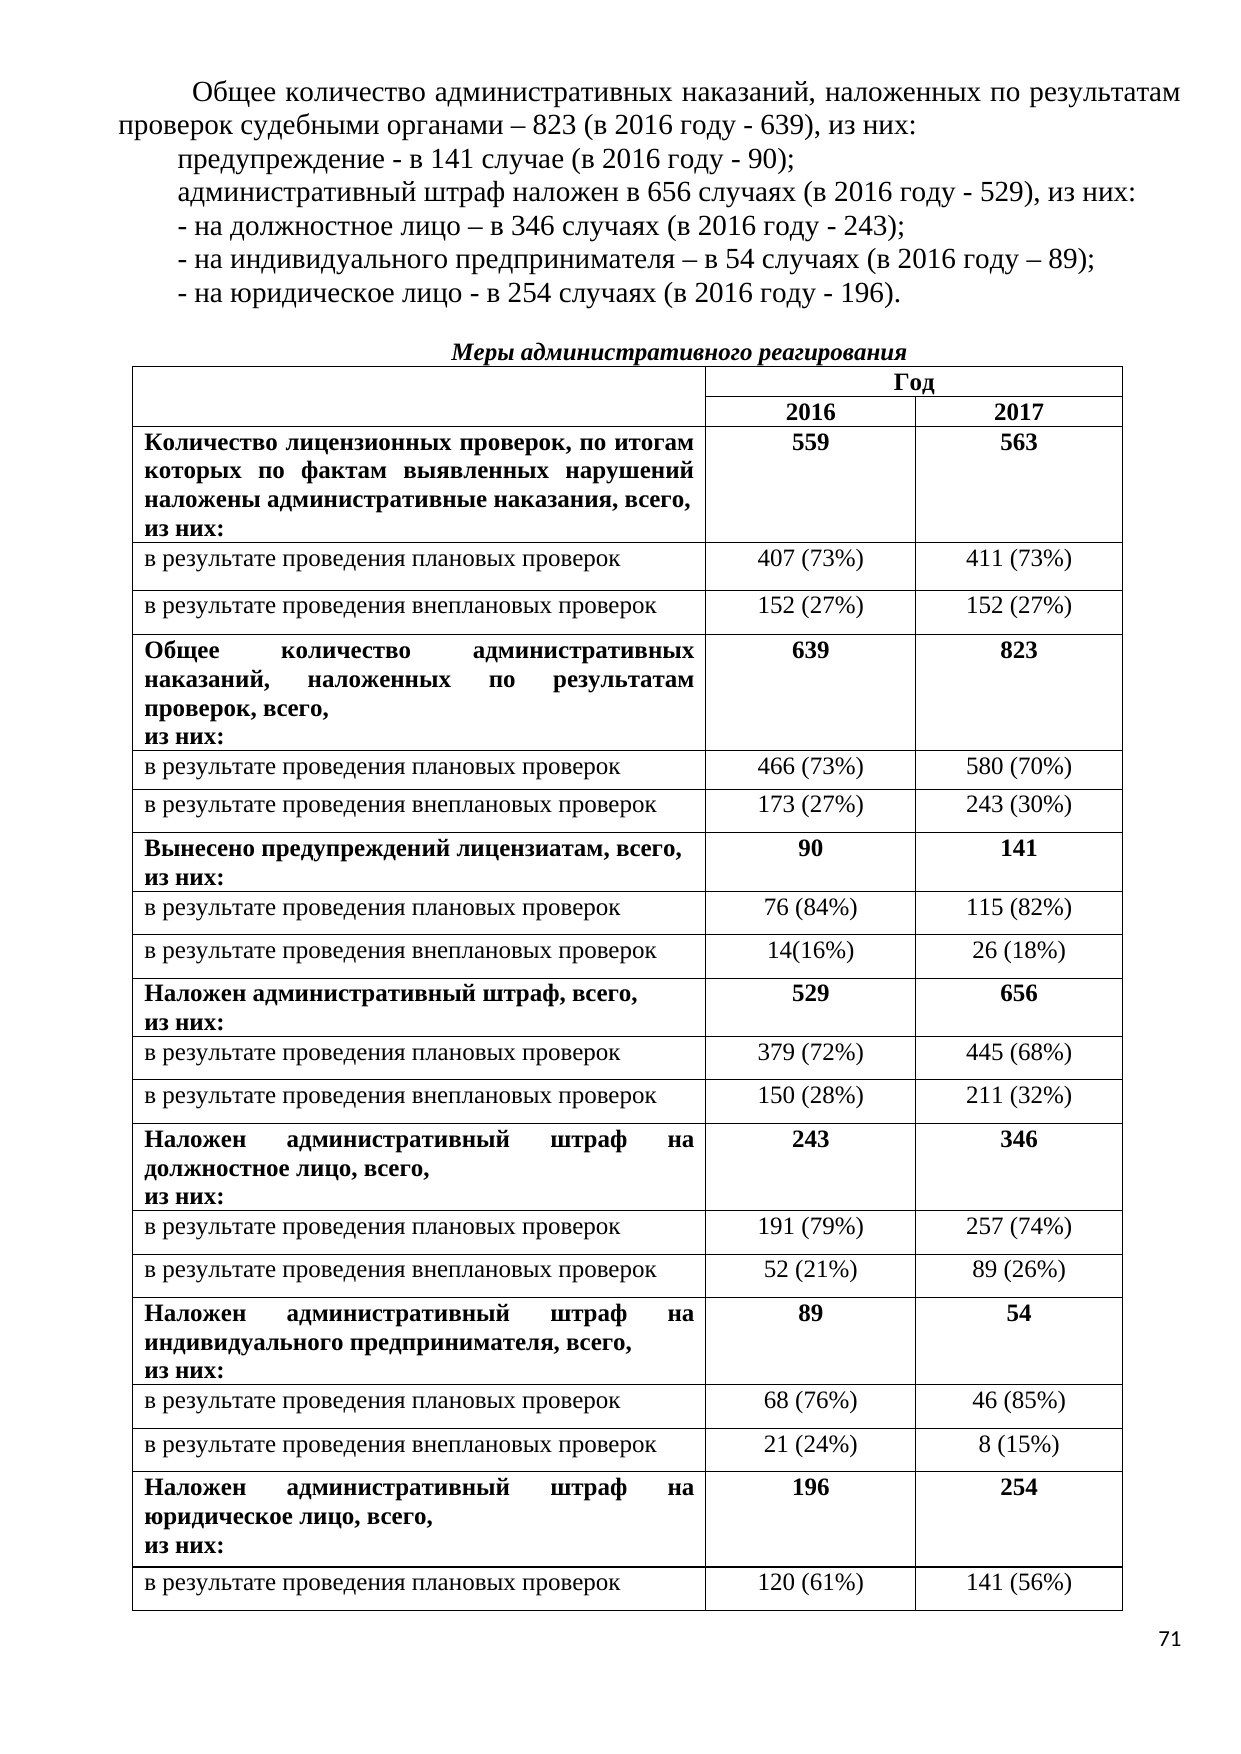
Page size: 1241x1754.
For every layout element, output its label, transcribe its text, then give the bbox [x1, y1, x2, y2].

table_cell 2017 [916, 397, 1122, 426]
table_cell 14(16%) [706, 935, 915, 977]
table_cell 196 [706, 1472, 915, 1566]
table_cell 466 (73%) [706, 751, 915, 788]
table_cell в результате проведения внеплановых проверок [133, 591, 705, 634]
table_cell 141 [916, 833, 1122, 891]
table_cell 639 [706, 635, 915, 750]
table_cell в результате проведения плановых проверок [133, 892, 705, 934]
table_cell 243 [706, 1124, 915, 1210]
table_cell 243 (30%) [916, 790, 1122, 832]
table_cell 141 (56%) [916, 1568, 1122, 1610]
table_cell в результате проведения плановых проверок [133, 1037, 705, 1079]
table_cell 445 (68%) [916, 1037, 1122, 1079]
table_cell 823 [916, 635, 1122, 750]
table_cell 257 (74%) [916, 1211, 1122, 1253]
table_cell 90 [706, 833, 915, 891]
table_cell 46 (85%) [916, 1385, 1122, 1428]
table_cell 54 [916, 1298, 1122, 1384]
table_cell в результате проведения внеплановых проверок [133, 790, 705, 832]
table_cell Вынесено предупреждений лицензиатам, всего, из них: [133, 833, 705, 891]
table_header Год [706, 367, 1122, 396]
text - на должностное лицо – в 346 случаях (в 2016 году - 243); [118, 208, 1181, 242]
table_cell в результате проведения плановых проверок [133, 751, 705, 788]
table_cell 120 (61%) [706, 1568, 915, 1610]
table_cell в результате проведения плановых проверок [133, 1211, 705, 1253]
text Общее количество административных наказаний, наложенных по результатам проверок судебными органами – 823 (в 2016 году - 639), из них: [118, 74, 1181, 141]
table_cell 152 (27%) [916, 591, 1122, 634]
text - на индивидуального предпринимателя – в 54 случаях (в 2016 году – 89); [118, 242, 1181, 275]
table_cell Наложен административный штраф на должностное лицо, всего, из них: [133, 1124, 705, 1210]
table_cell 152 (27%) [706, 591, 915, 634]
table_cell Наложен административный штраф на индивидуального предпринимателя, всего, из них: [133, 1298, 705, 1384]
table_cell 211 (32%) [916, 1080, 1122, 1123]
table_cell 407 (73%) [706, 543, 915, 589]
table_cell Наложен административный штраф, всего, из них: [133, 979, 705, 1036]
table_cell 559 [706, 427, 915, 542]
table_cell 346 [916, 1124, 1122, 1210]
table_cell Наложен административный штраф на юридическое лицо, всего, из них: [133, 1472, 705, 1566]
table_cell в результате проведения плановых проверок [133, 543, 705, 589]
text предупреждение - в 141 случае (в 2016 году - 90); [118, 141, 1181, 174]
table_cell 529 [706, 979, 915, 1036]
table_cell в результате проведения внеплановых проверок [133, 1255, 705, 1297]
table_cell 191 (79%) [706, 1211, 915, 1253]
table_cell 89 (26%) [916, 1255, 1122, 1297]
table_cell 563 [916, 427, 1122, 542]
table_header [133, 367, 705, 426]
table_cell 52 (21%) [706, 1255, 915, 1297]
table_cell 379 (72%) [706, 1037, 915, 1079]
table_cell 580 (70%) [916, 751, 1122, 788]
table_cell Общее количество административных наказаний, наложенных по результатам проверок, всего, из них: [133, 635, 705, 750]
table_cell 254 [916, 1472, 1122, 1566]
table_cell Количество лицензионных проверок, по итогам которых по фактам выявленных нарушений наложены административные наказания, всего, из них: [133, 427, 705, 542]
table_cell в результате проведения внеплановых проверок [133, 1080, 705, 1123]
table_cell 21 (24%) [706, 1429, 915, 1471]
table_cell 115 (82%) [916, 892, 1122, 934]
table_cell 89 [706, 1298, 915, 1384]
table_cell 2016 [706, 397, 915, 426]
table_cell 26 (18%) [916, 935, 1122, 977]
text административный штраф наложен в 656 случаях (в 2016 году - 529), из них: [118, 174, 1181, 208]
table_cell 411 (73%) [916, 543, 1122, 589]
text - на юридическое лицо - в 254 случаях (в 2016 году - 196). [118, 275, 1181, 309]
table_cell 68 (76%) [706, 1385, 915, 1428]
table_cell в результате проведения внеплановых проверок [133, 935, 705, 977]
table_cell 8 (15%) [916, 1429, 1122, 1471]
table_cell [133, 1429, 705, 1471]
table_cell 76 (84%) [706, 892, 915, 934]
table_cell в результате проведения плановых проверок [133, 1385, 705, 1428]
table_cell в результате проведения плановых проверок [133, 1568, 705, 1610]
table_cell 656 [916, 979, 1122, 1036]
table_cell 150 (28%) [706, 1080, 915, 1123]
table_cell 173 (27%) [706, 790, 915, 832]
text Меры административного реагирования [118, 337, 1181, 366]
